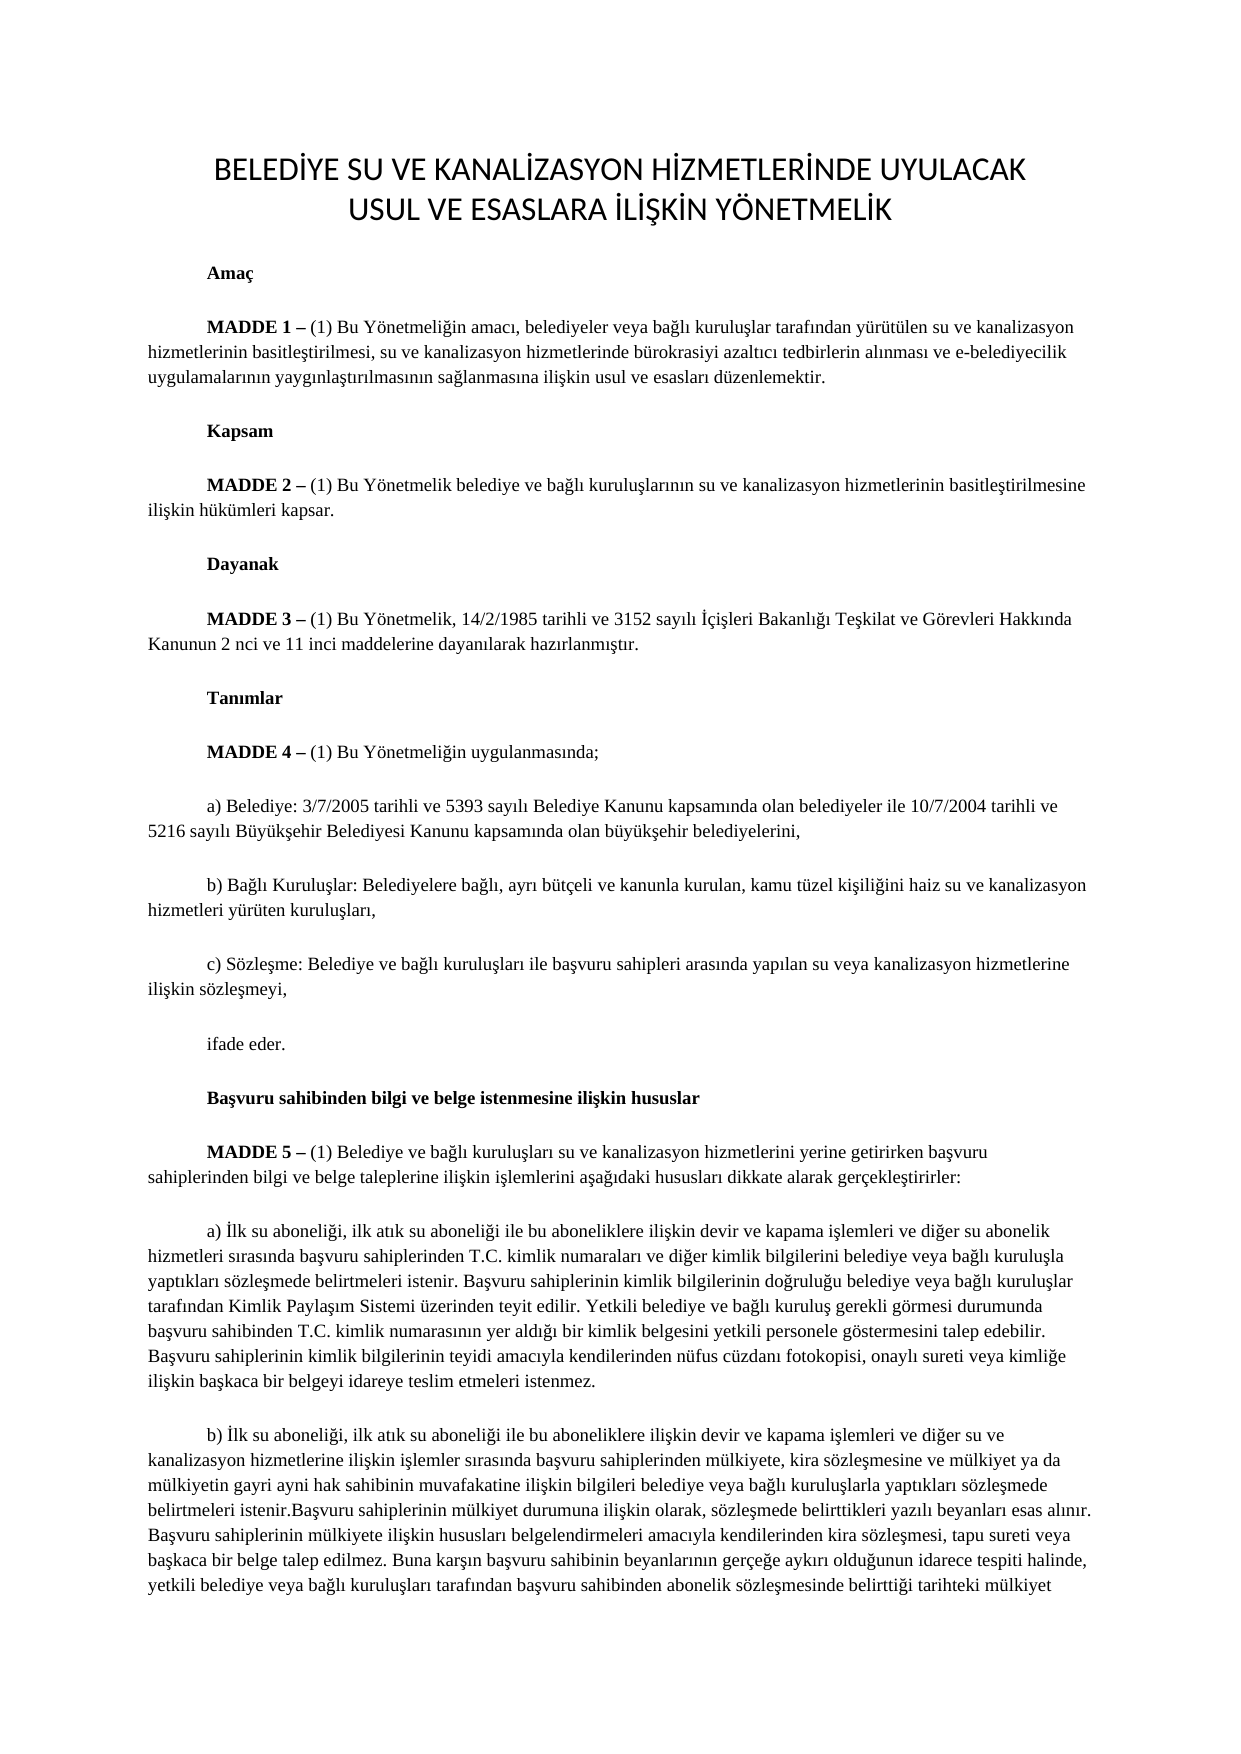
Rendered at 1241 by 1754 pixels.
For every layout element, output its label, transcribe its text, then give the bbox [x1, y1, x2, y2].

text MADDE 4 – (1) Bu Yönetmeliğin uygulanmasında; [148, 737, 1093, 762]
text MADDE 3 – (1) Bu Yönetmelik, 14/2/1985 tarihli ve 3152 sayılı İçişleri Bakanlığı Teşkilat ve Görevleri Hakkında Kanunun 2 nci ve 11 inci maddelerine dayanılarak hazırlanmıştır. [148, 604, 1093, 654]
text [148, 1421, 1093, 1596]
text a) Belediye: 3/7/2005 tarihli ve 5393 sayılı Belediye Kanunu kapsamında olan belediyeler ile 10/7/2004 tarihli ve 5216 sayılı Büyükşehir Belediyesi Kanunu kapsamında olan büyükşehir belediyelerini, [148, 792, 1093, 842]
text Dayanak [148, 550, 1093, 575]
text MADDE 2 – (1) Bu Yönetmelik belediye ve bağlı kuruluşlarının su ve kanalizasyon hizmetlerinin basitleştirilmesine ilişkin hükümleri kapsar. [148, 471, 1093, 521]
text Kapsam [148, 417, 1093, 442]
text Amaç [148, 258, 1093, 283]
text Başvuru sahibinden bilgi ve belge istenmesine ilişkin hususlar [148, 1083, 1093, 1108]
text b) Bağlı Kuruluşlar: Belediyelere bağlı, ayrı bütçeli ve kanunla kurulan, kamu tüzel kişiliğini haiz su ve kanalizasyon hizmetleri yürüten kuruluşları, [148, 871, 1093, 921]
text a) İlk su aboneliği, ilk atık su aboneliği ile bu aboneliklere ilişkin devir ve kapama işlemleri ve diğer su abonelik hizmetleri sırasında başvuru sahiplerinden T.C. kimlik numaraları ve diğer kimlik bilgilerini belediye veya bağlı kuruluşla yaptıkları sözleşmede belirtmeleri istenir. Başvuru sahiplerinin kimlik bilgilerinin doğruluğu belediye veya bağlı kuruluşlar tarafından Kimlik Paylaşım Sistemi üzerinden teyit edilir. Yetkili belediye ve bağlı kuruluş gerekli görmesi durumunda başvuru sahibinden T.C. kimlik numarasının yer aldığı bir kimlik belgesini yetkili personele göstermesini talep edebilir. Başvuru sahiplerinin kimlik bilgilerinin teyidi amacıyla kendilerinden nüfus cüzdanı fotokopisi, onaylı sureti veya kimliğe ilişkin başkaca bir belgeyi idareye teslim etmeleri istenmez. [148, 1217, 1093, 1392]
text c) Sözleşme: Belediye ve bağlı kuruluşları ile başvuru sahipleri arasında yapılan su veya kanalizasyon hizmetlerine ilişkin sözleşmeyi, [148, 950, 1093, 1000]
text Tanımlar [148, 683, 1093, 708]
text USUL VE ESASLARA İLİŞKİN YÖNETMELİK [148, 188, 1093, 229]
text MADDE 1 – (1) Bu Yönetmeliğin amacı, belediyeler veya bağlı kuruluşlar tarafından yürütülen su ve kanalizasyon hizmetlerinin basitleştirilmesi, su ve kanalizasyon hizmetlerinde bürokrasiyi azaltıcı tedbirlerin alınması ve e-belediyecilik uygulamalarının yaygınlaştırılmasının sağlanmasına ilişkin usul ve esasları düzenlemektir. [148, 312, 1093, 387]
text BELEDİYE SU VE KANALİZASYON HİZMETLERİNDE UYULACAK [148, 148, 1093, 188]
text MADDE 5 – (1) Belediye ve bağlı kuruluşları su ve kanalizasyon hizmetlerini yerine getirirken başvuru sahiplerinden bilgi ve belge taleplerine ilişkin işlemlerini aşağıdaki hususları dikkate alarak gerçekleştirirler: [148, 1137, 1093, 1187]
text ifade eder. [148, 1029, 1093, 1054]
